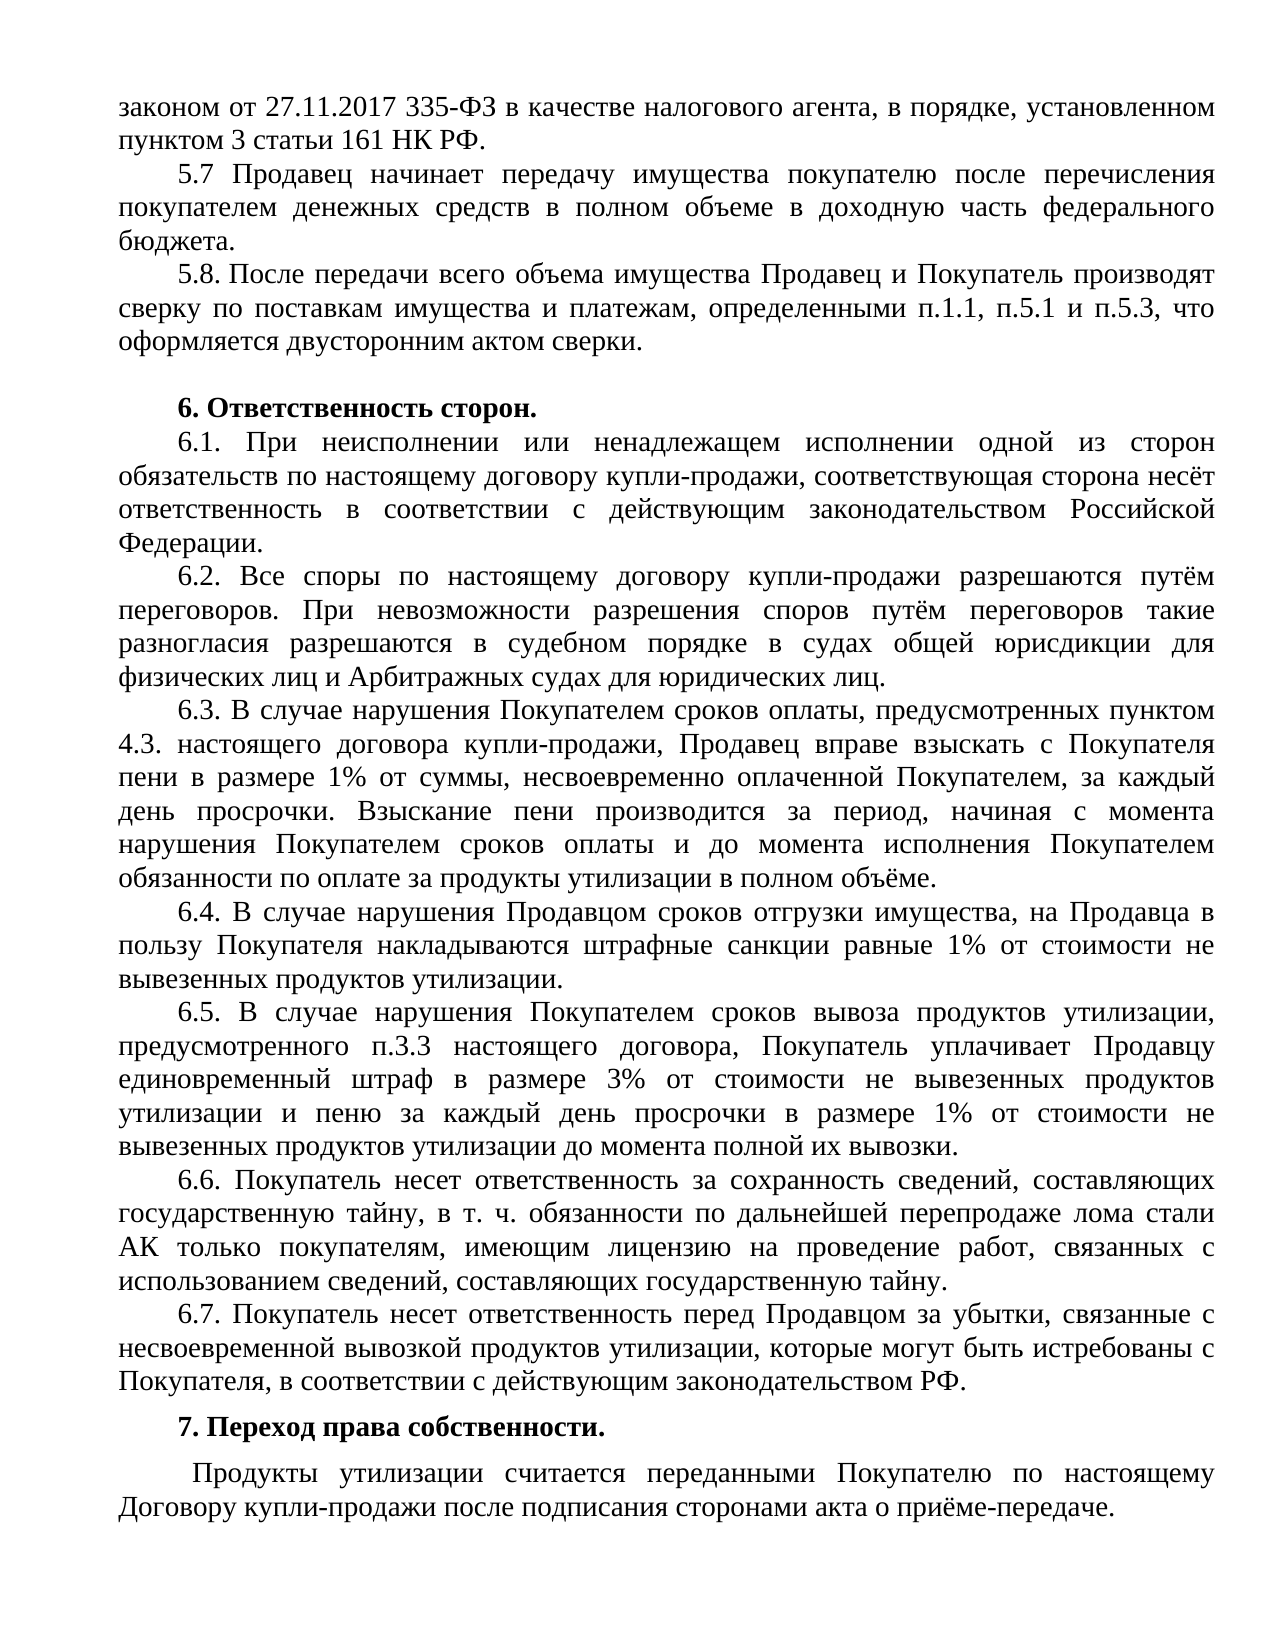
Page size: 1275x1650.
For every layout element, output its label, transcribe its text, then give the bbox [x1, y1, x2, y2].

text 6.1. При неисполнении или ненадлежащем исполнении одной из сторон обязательств по настоящему договору купли-продажи, соответствующая сторона несёт ответственность в соответствии с действующим законодательством Российской Федерации. [118, 424, 1216, 558]
text 6.6. Покупатель несет ответственность за сохранность сведений, составляющих государственную тайну, в т. ч. обязанности по дальнейшей перепродаже лома стали АК только покупателям, имеющим лицензию на проведение работ, связанных с использованием сведений, составляющих государственную тайну. [118, 1162, 1216, 1296]
text 6.7. Покупатель несет ответственность перед Продавцом за убытки, связанные с несвоевременной вывозкой продуктов утилизации, которые могут быть истребованы с Покупателя, в соответствии с действующим законодательством РФ. [118, 1296, 1216, 1397]
text 6.2. Все споры по настоящему договору купли-продажи разрешаются путём переговоров. При невозможности разрешения споров путём переговоров такие разногласия разрешаются в судебном порядке в судах общей юрисдикции для физических лиц и Арбитражных судах для юридических лиц. [118, 558, 1216, 692]
text 6.3. В случае нарушения Покупателем сроков оплаты, предусмотренных пунктом 4.3. настоящего договора купли-продажи, Продавец вправе взыскать с Покупателя пени в размере 1% от суммы, несвоевременно оплаченной Покупателем, за каждый день просрочки. Взыскание пени производится за период, начиная с момента нарушения Покупателем сроков оплаты и до момента исполнения Покупателем обязанности по оплате за продукты утилизации в полном объёме. [118, 692, 1216, 894]
text 5.8. После передачи всего объема имущества Продавец и Покупатель производят сверку по поставкам имущества и платежам, определенными п.1.1, п.5.1 и п.5.3, что оформляется двусторонним актом сверки. [118, 256, 1216, 357]
text 7. Переход права собственности. [118, 1409, 1216, 1443]
text 5.7 Продавец начинает передачу имущества покупателю после перечисления покупателем денежных средств в полном объеме в доходную часть федерального бюджета. [118, 156, 1216, 256]
text 6. Ответственность сторон. [118, 391, 1216, 424]
text Продукты утилизации считается переданными Покупателю по настоящему Договору купли-продажи после подписания сторонами акта о приёме-передаче. [118, 1455, 1216, 1522]
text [118, 89, 1216, 156]
text 6.5. В случае нарушения Покупателем сроков вывоза продуктов утилизации, предусмотренного п.3.3 настоящего договора, Покупатель уплачивает Продавцу единовременный штраф в размере 3% от стоимости не вывезенных продуктов утилизации и пеню за каждый день просрочки в размере 1% от стоимости не вывезенных продуктов утилизации до момента полной их вывозки. [118, 994, 1216, 1162]
text 6.4. В случае нарушения Продавцом сроков отгрузки имущества, на Продавца в пользу Покупателя накладываются штрафные санкции равные 1% от стоимости не вывезенных продуктов утилизации. [118, 894, 1216, 994]
